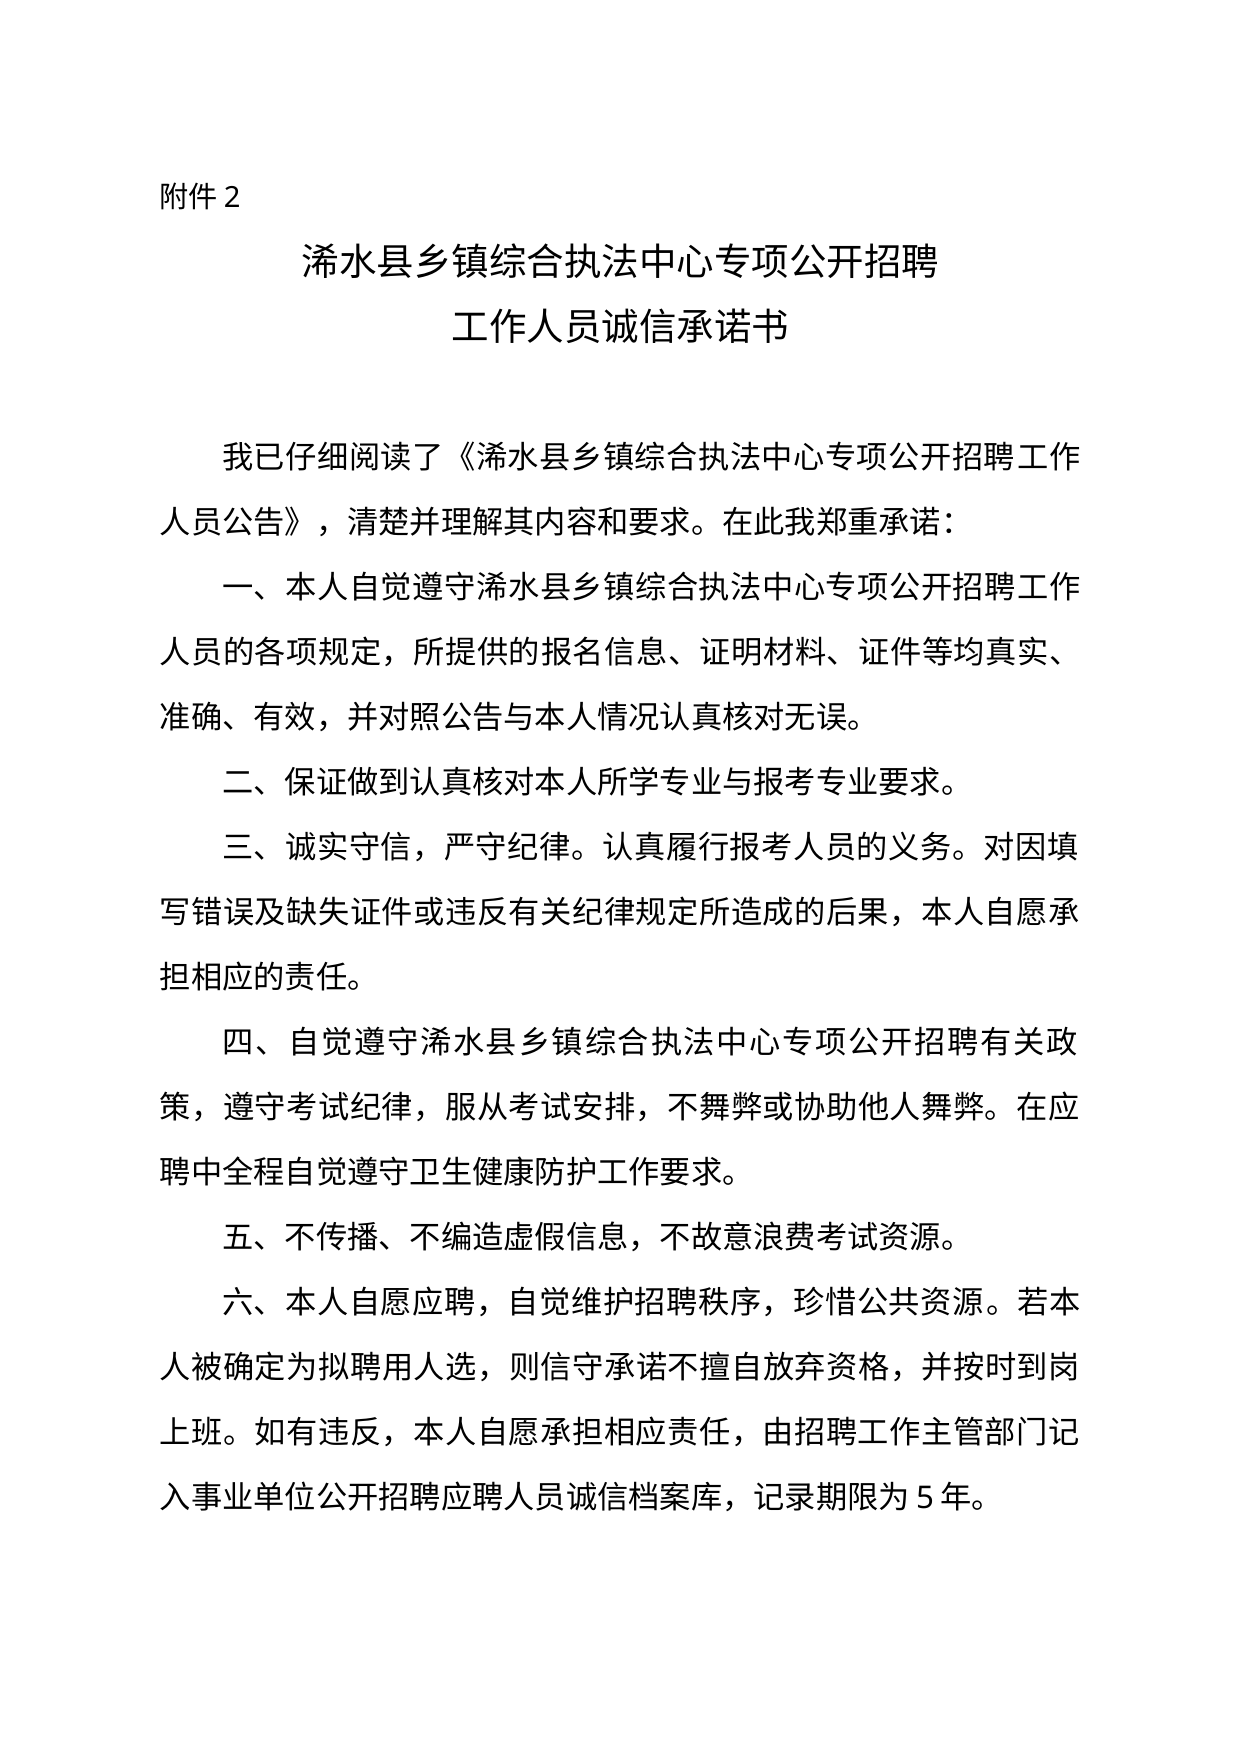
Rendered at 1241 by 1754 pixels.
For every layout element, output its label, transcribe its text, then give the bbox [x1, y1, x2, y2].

text 二、保证做到认真核对本人所学专业与报考专业要求。 [159, 747, 1081, 812]
text 一、本人自觉遵守浠水县乡镇综合执法中心专项公开招聘工作人员的各项规定，所提供的报名信息、证明材料、证件等均真实、准确、有效，并对照公告与本人情况认真核对无误。 [159, 552, 1081, 747]
text 工作人员诚信承诺书 [159, 292, 1081, 357]
text 三、诚实守信，严守纪律。认真履行报考人员的义务。对因填写错误及缺失证件或违反有关纪律规定所造成的后果，本人自愿承担相应的责任。 [159, 812, 1081, 1007]
text 浠水县乡镇综合执法中心专项公开招聘 [159, 227, 1081, 292]
text 我已仔细阅读了《浠水县乡镇综合执法中心专项公开招聘工作人员公告》，清楚并理解其内容和要求。在此我郑重承诺： [159, 422, 1081, 552]
text 附件2 [159, 162, 1081, 227]
text 六、本人自愿应聘，自觉维护招聘秩序，珍惜公共资源。若本人被确定为拟聘用人选，则信守承诺不擅自放弃资格，并按时到岗上班。如有违反，本人自愿承担相应责任，由招聘工作主管部门记入事业单位公开招聘应聘人员诚信档案库，记录期限为5年。 [159, 1267, 1081, 1527]
text 四、自觉遵守浠水县乡镇综合执法中心专项公开招聘有关政策，遵守考试纪律，服从考试安排，不舞弊或协助他人舞弊。在应聘中全程自觉遵守卫生健康防护工作要求。 [159, 1007, 1081, 1202]
text 五、不传播、不编造虚假信息，不故意浪费考试资源。 [159, 1202, 1081, 1267]
